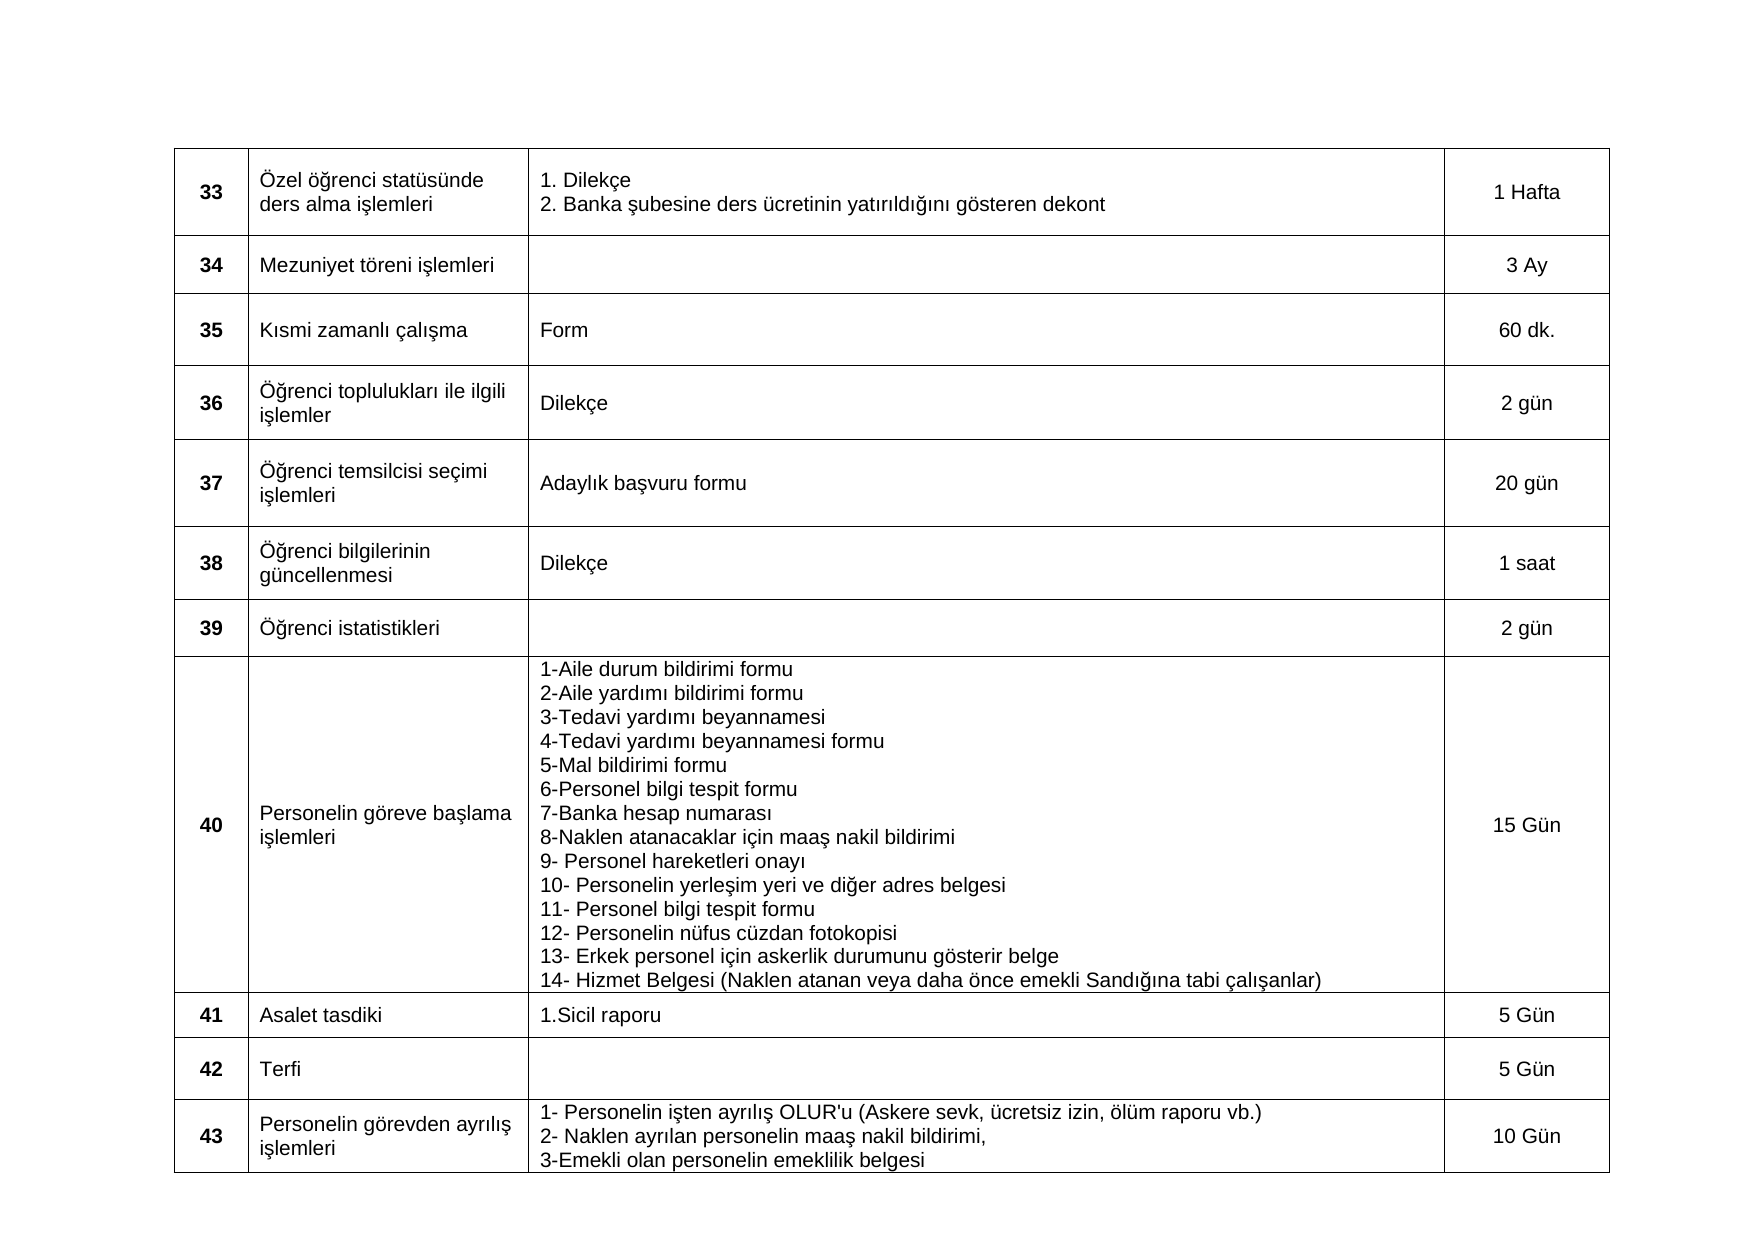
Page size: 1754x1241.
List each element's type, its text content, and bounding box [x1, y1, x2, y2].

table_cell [249, 1100, 528, 1172]
table_cell Dilekçe [529, 527, 1444, 599]
table_cell 34 [175, 236, 248, 293]
table_cell 43 [175, 1100, 248, 1172]
table_cell 5 Gün [1445, 993, 1609, 1037]
table_cell 2 gün [1445, 600, 1609, 656]
table_cell 2 gün [1445, 366, 1609, 438]
table_cell Asalet tasdiki [249, 993, 528, 1037]
table_cell 3 Ay [1445, 236, 1609, 293]
table_cell Öğrenci bilgilerinin güncellenmesi [249, 527, 528, 599]
table_cell 1-Aile durum bildirimi formu 2-Aile yardımı bildirimi formu 3-Tedavi yardımı beyannamesi 4-Tedavi yardımı beyannamesi formu 5-Mal bildirimi formu 6-Personel bilgi tespit formu 7-Banka hesap numarası 8-Naklen atanacaklar için maaş nakil bildirimi 9- Personel hareketleri onayı 10- Personelin yerleşim yeri ve diğer adres belgesi 11- Personel bilgi tespit formu 12- Personelin nüfus cüzdan fotokopisi 13- Erkek personel için askerlik durumunu gösterir belge 14- Hizmet Belgesi (Naklen atanan veya daha önce emekli Sandığına tabi çalışanlar) [529, 657, 1444, 992]
table_cell 1.Sicil raporu [529, 993, 1444, 1037]
table_cell Form [529, 294, 1444, 365]
table_cell 39 [175, 600, 248, 656]
table_cell 36 [175, 366, 248, 438]
table_cell [529, 600, 1444, 656]
table_cell Personelin göreve başlama işlemleri [249, 657, 528, 992]
table_cell Mezuniyet töreni işlemleri [249, 236, 528, 293]
table_cell 1 saat [1445, 527, 1609, 599]
table_cell 1. Dilekçe 2. Banka şubesine ders ücretinin yatırıldığını gösteren dekont [529, 149, 1444, 235]
table_cell Özel öğrenci statüsünde ders alma işlemleri [249, 149, 528, 235]
table_cell 37 [175, 440, 248, 526]
table_cell 20 gün [1445, 440, 1609, 526]
table_cell 5 Gün [1445, 1038, 1609, 1099]
table_cell 42 [175, 1038, 248, 1099]
table_cell Öğrenci temsilcisi seçimi işlemleri [249, 440, 528, 526]
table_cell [529, 1100, 1444, 1172]
table_cell Öğrenci toplulukları ile ilgili işlemler [249, 366, 528, 438]
table_cell 60 dk. [1445, 294, 1609, 365]
table_cell Kısmi zamanlı çalışma [249, 294, 528, 365]
table_cell [529, 1038, 1444, 1099]
table_cell Adaylık başvuru formu [529, 440, 1444, 526]
table_cell 10 Gün [1445, 1100, 1609, 1172]
table_cell 1 Hafta [1445, 149, 1609, 235]
table_cell Öğrenci istatistikleri [249, 600, 528, 656]
table_cell 41 [175, 993, 248, 1037]
table_cell 33 [175, 149, 248, 235]
table_cell Dilekçe [529, 366, 1444, 438]
table_cell Terfi [249, 1038, 528, 1099]
table_cell 38 [175, 527, 248, 599]
table_cell 15 Gün [1445, 657, 1609, 992]
table_cell 40 [175, 657, 248, 992]
table_cell [529, 236, 1444, 293]
table_cell 35 [175, 294, 248, 365]
